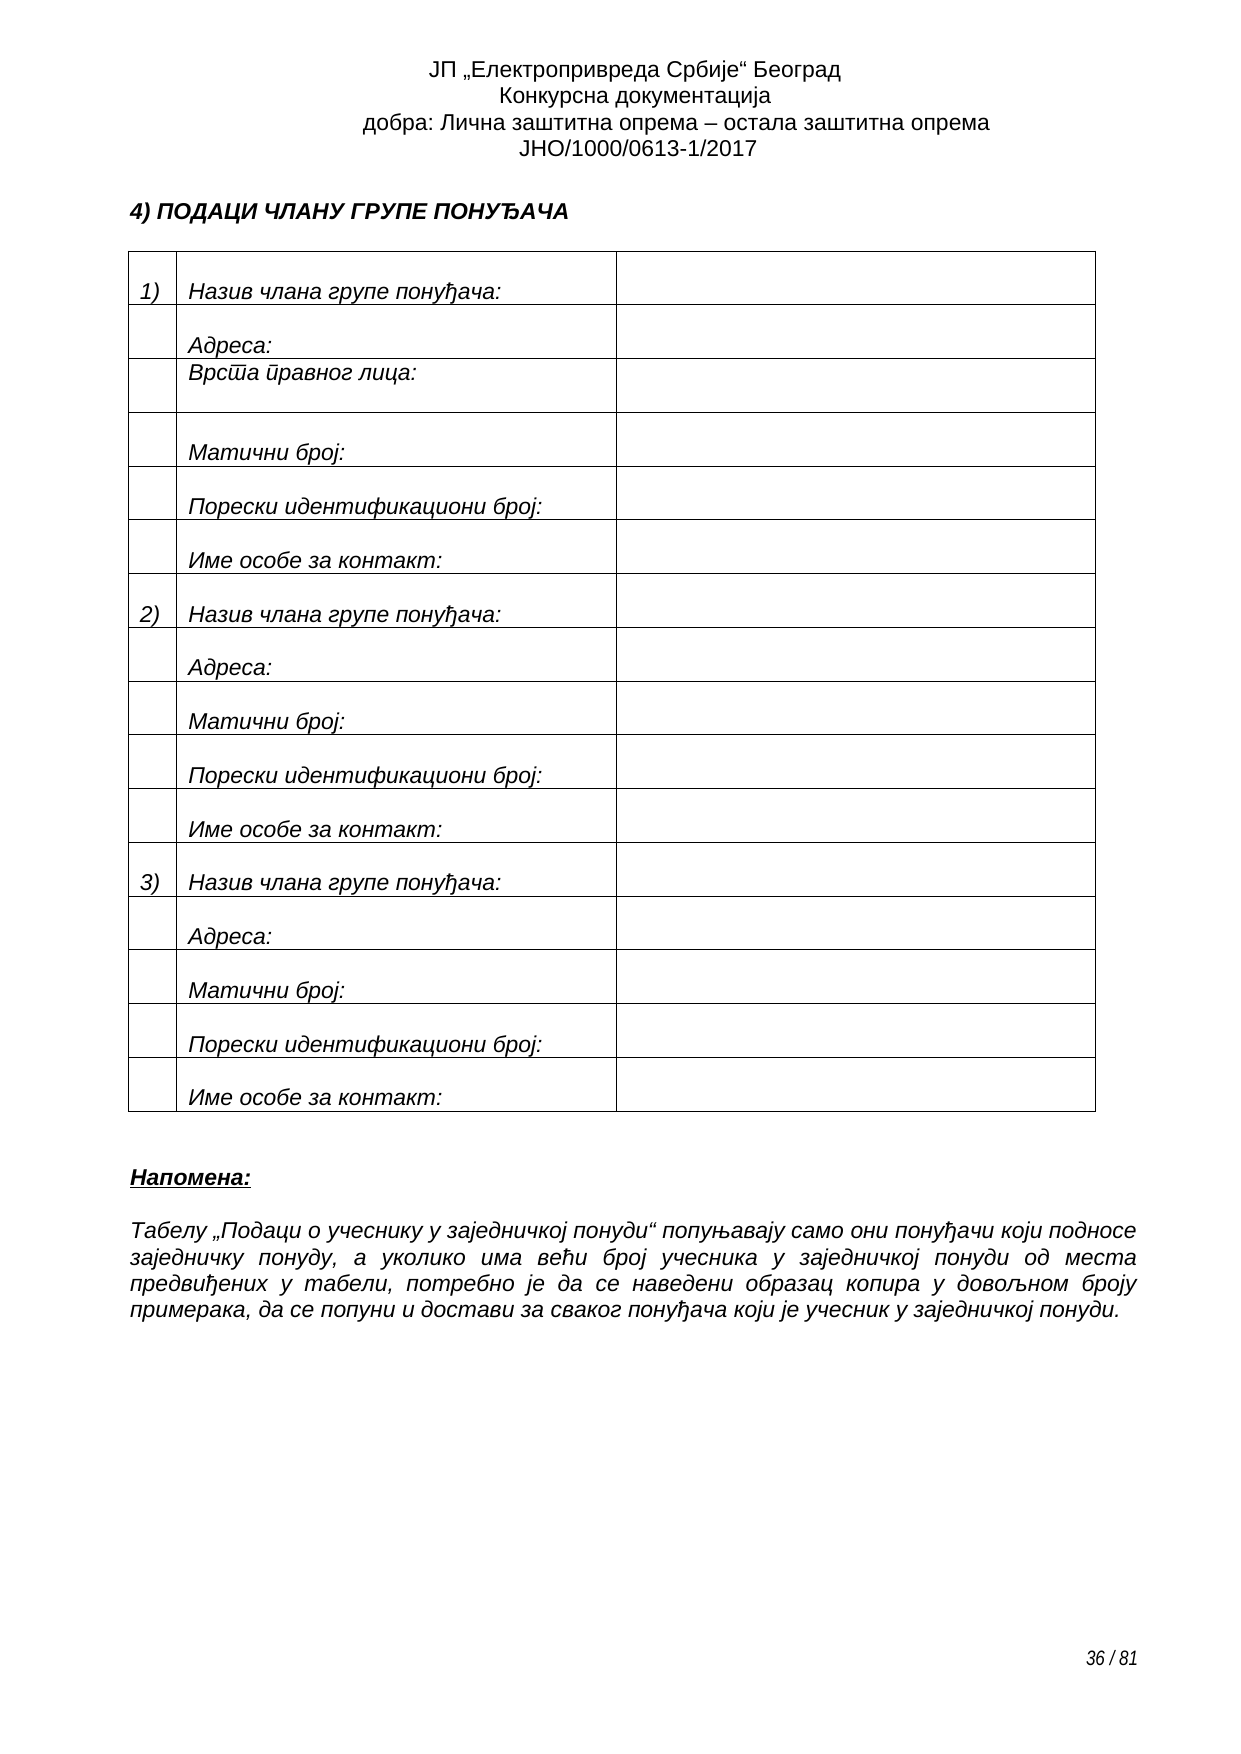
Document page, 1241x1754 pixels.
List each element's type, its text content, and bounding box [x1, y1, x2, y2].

table_cell [129, 413, 176, 466]
table_cell [617, 1058, 1095, 1111]
table_header 1) [129, 252, 176, 304]
table_cell Име особе за контакт: [177, 1058, 616, 1111]
text 4) ПОДАЦИ ЧЛАНУ ГРУПЕ ПОНУЂАЧА [130, 198, 1140, 224]
table_cell [129, 359, 176, 412]
text Напомена: [130, 1164, 1140, 1191]
table_cell [129, 467, 176, 519]
table_cell [129, 1004, 176, 1057]
table_cell [617, 305, 1095, 358]
table_cell Адреса: [177, 305, 616, 358]
table_cell Адреса: [177, 897, 616, 949]
table_cell Порески идентификациони број: [177, 1004, 616, 1057]
table_header Назив члана групе понуђача: [177, 252, 616, 304]
table_cell Назив члана групе понуђача: [177, 574, 616, 627]
table_cell [617, 520, 1095, 573]
text Табелу „Подаци о учеснику у заједничкој понуди“ попуњавају само они понуђачи који подносе заједничку понуду, а уколико има већи број учесника у заједничкој понуди од места предвиђених у табели, потребно је да се наведени образац копира у довољном броју примерака, да се попуни и достави за сваког понуђача који је учесник у заједничкој понуди. [130, 1217, 1140, 1322]
table_cell [129, 789, 176, 842]
table_cell [129, 628, 176, 681]
table_cell [617, 950, 1095, 1003]
table_cell [617, 735, 1095, 788]
table_cell [129, 682, 176, 734]
table_cell 3) [129, 843, 176, 896]
table_cell [617, 574, 1095, 627]
table_cell [129, 1058, 176, 1111]
table_cell Назив члана групе понуђача: [177, 843, 616, 896]
table_cell Матични број: [177, 682, 616, 734]
table_cell [129, 897, 176, 949]
table_cell Порески идентификациони број: [177, 467, 616, 519]
table_cell [617, 789, 1095, 842]
table_cell Име особе за контакт: [177, 789, 616, 842]
table_cell [129, 520, 176, 573]
table_cell [129, 305, 176, 358]
table_cell [617, 1004, 1095, 1057]
table_cell [617, 467, 1095, 519]
table_cell 2) [129, 574, 176, 627]
table_cell [617, 359, 1095, 412]
table_cell Порески идентификациони број: [177, 735, 616, 788]
table_header [617, 252, 1095, 304]
table_cell [129, 735, 176, 788]
table_cell Матични број: [177, 950, 616, 1003]
table_cell Адреса: [177, 628, 616, 681]
table_cell Врста правног лица: [177, 359, 616, 412]
table_cell [129, 950, 176, 1003]
table_cell [617, 628, 1095, 681]
table_cell [617, 897, 1095, 949]
table_cell [617, 843, 1095, 896]
table_cell [617, 413, 1095, 466]
table_cell Матични број: [177, 413, 616, 466]
table_cell [617, 682, 1095, 734]
table_cell Име особе за контакт: [177, 520, 616, 573]
